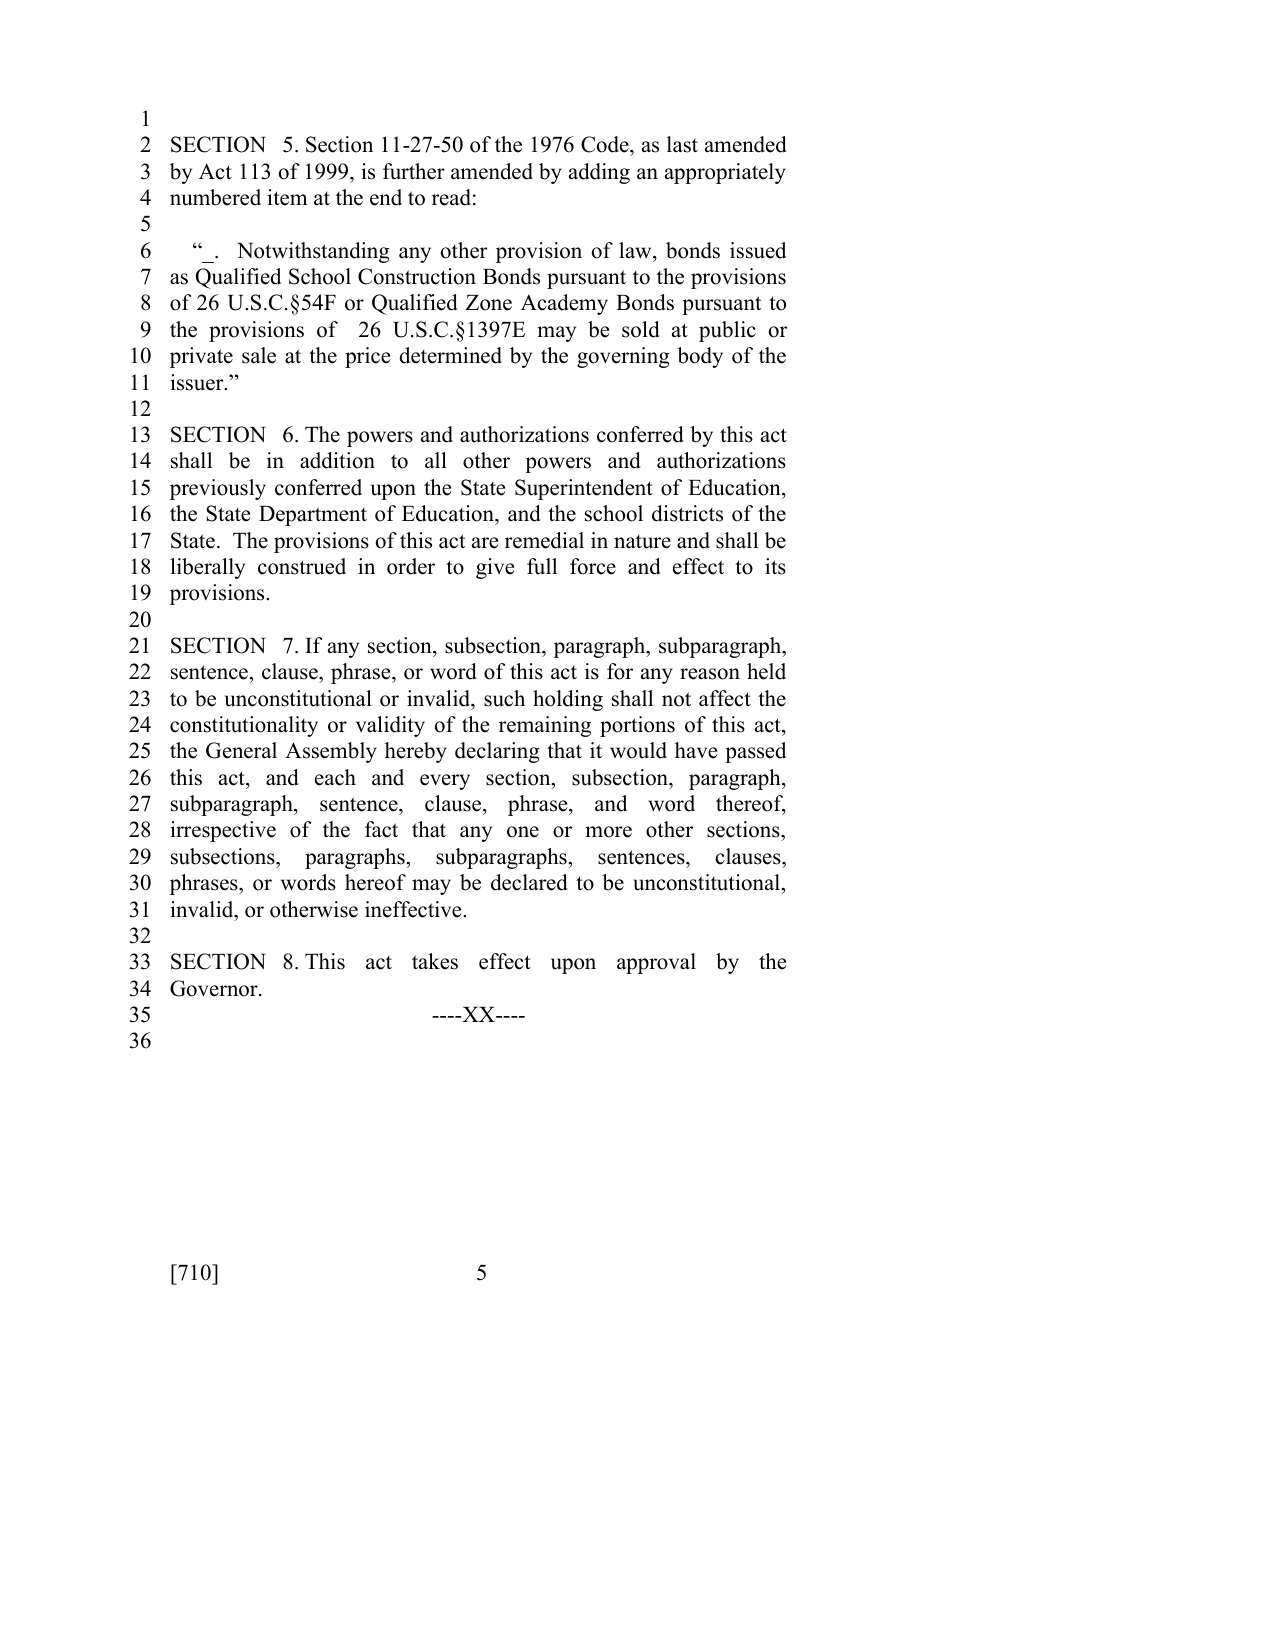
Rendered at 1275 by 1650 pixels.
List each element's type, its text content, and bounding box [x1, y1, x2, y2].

text SECTION 5. Section 11-27-50 of the 1976 Code, as last amended by Act 113 of 1999, is further amended by adding an appropriately numbered item at the end to read: [169, 131, 787, 210]
text “_. Notwithstanding any other provision of law, bonds issued as Qualified School Construction Bonds pursuant to the provisions of 26 U.S.C.§54F or Qualified Zone Academy Bonds pursuant to the provisions of 26 U.S.C.§1397E may be sold at public or private sale at the price determined by the governing body of the issuer.” [169, 237, 787, 395]
text SECTION 7. If any section, subsection, paragraph, subparagraph, sentence, clause, phrase, or word of this act is for any reason held to be unconstitutional or invalid, such holding shall not affect the constitutionality or validity of the remaining portions of this act, the General Assembly hereby declaring that it would have passed this act, and each and every section, subsection, paragraph, subparagraph, sentence, clause, phrase, and word thereof, irrespective of the fact that any one or more other sections, subsections, paragraphs, subparagraphs, sentences, clauses, phrases, or words hereof may be declared to be unconstitutional, invalid, or otherwise ineffective. [169, 632, 787, 922]
text SECTION 8. This act takes effect upon approval by the Governor. [169, 948, 787, 1001]
text ----XX---- [169, 1001, 787, 1027]
text SECTION 6. The powers and authorizations conferred by this act shall be in addition to all other powers and authorizations previously conferred upon the State Superintendent of Education, the State Department of Education, and the school districts of the State. The provisions of this act are remedial in nature and shall be liberally construed in order to give full force and effect to its provisions. [169, 421, 787, 606]
